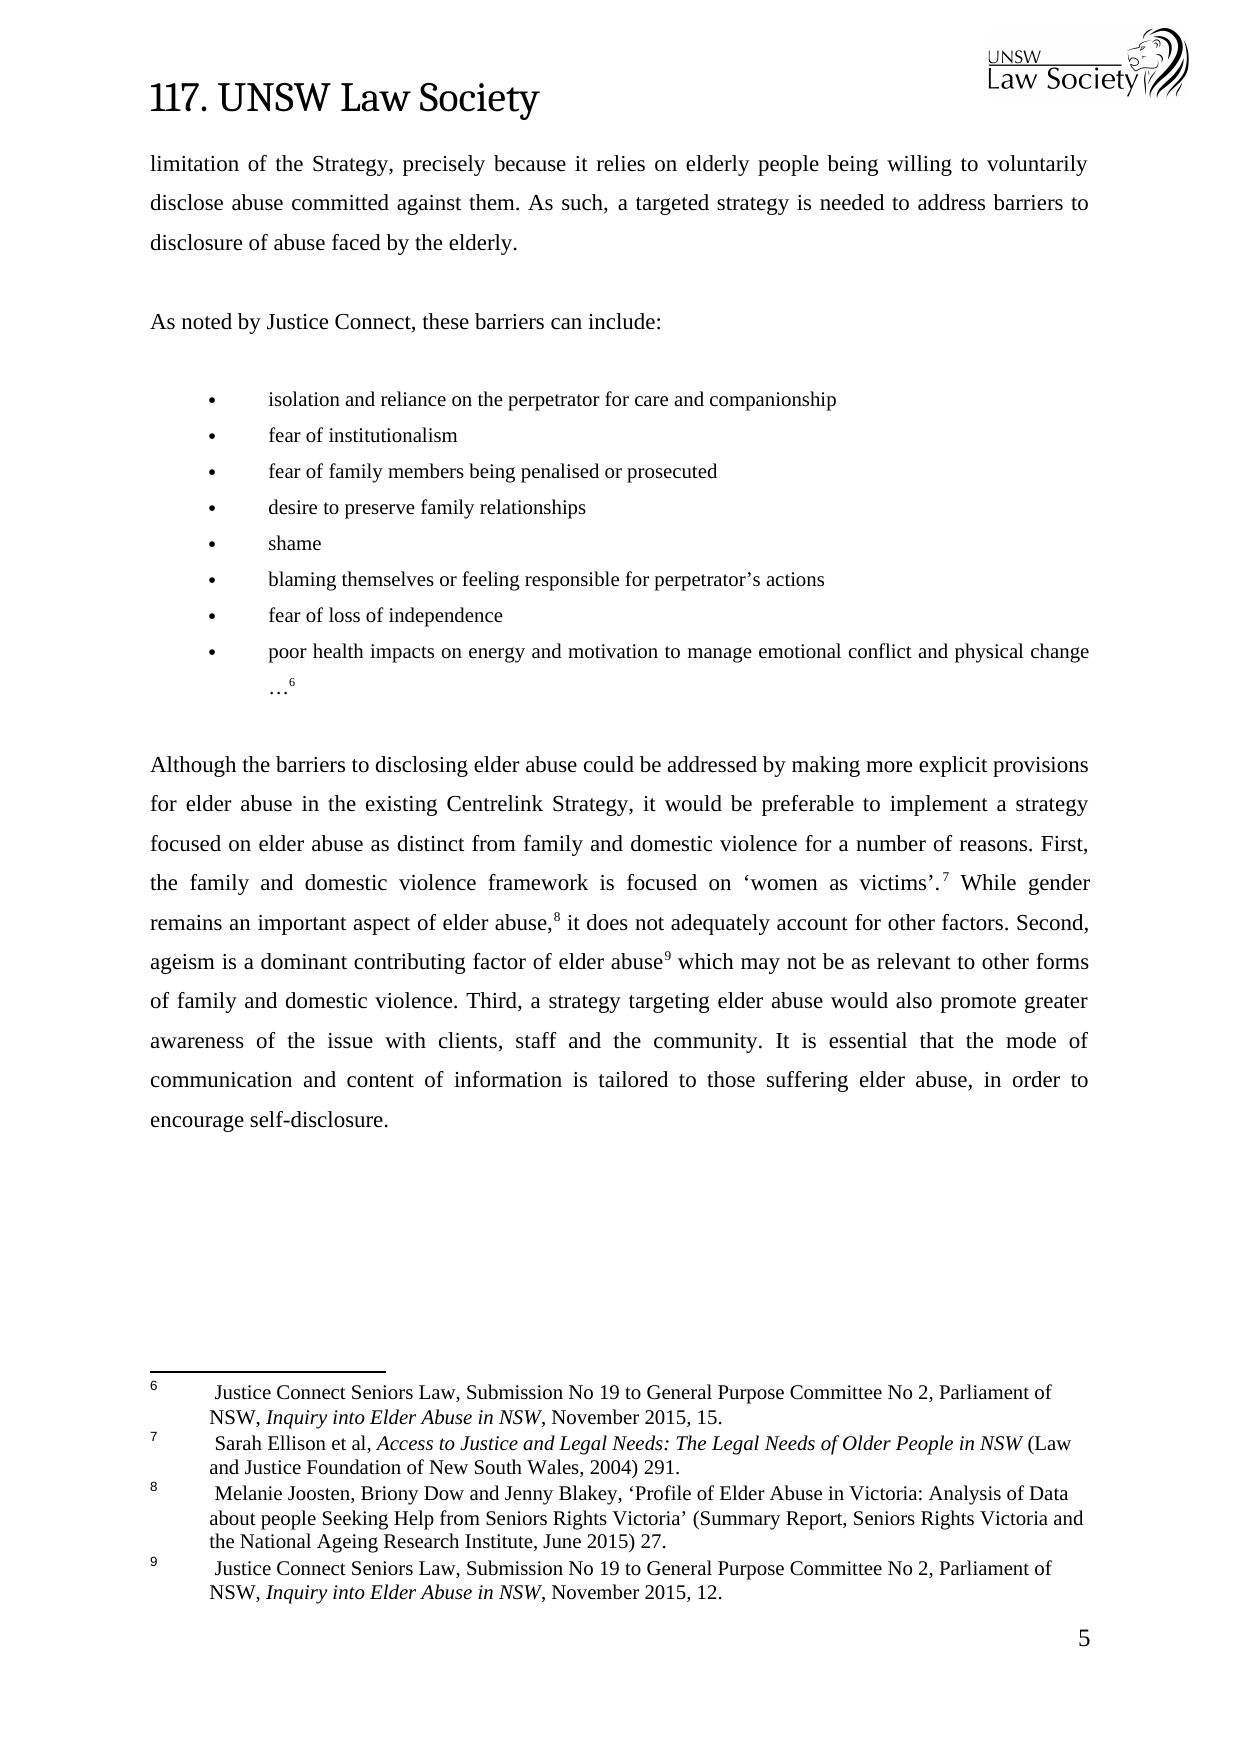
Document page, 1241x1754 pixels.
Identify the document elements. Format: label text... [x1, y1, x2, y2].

text As noted by Justice Connect, these barriers can include: [150, 308, 1090, 334]
list fear of loss of independence [209, 603, 1090, 627]
list desire to preserve family relationships [209, 495, 1090, 519]
list isolation and reliance on the perpetrator for care and companionship [209, 387, 1090, 411]
list blaming themselves or feeling responsible for perpetrator’s actions [209, 567, 1090, 591]
list fear of institutionalism [209, 423, 1090, 447]
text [150, 150, 1090, 255]
list fear of family members being penalised or prosecuted [209, 459, 1090, 483]
text Although the barriers to disclosing elder abuse could be addressed by making more explicit provisions for elder abuse in the existing Centrelink Strategy, it would be preferable to implement a strategy focused on elder abuse as distinct from family and domestic violence for a number of reasons. First, the family and domestic violence framework is focused on ‘women as victims’. While gender remains an important aspect of elder abuse, it does not adequately account for other factors. Second, ageism is a dominant contributing factor of elder abuse which may not be as relevant to other forms of family and domestic violence. Third, a strategy targeting elder abuse would also promote greater awareness of the issue with clients, staff and the community. It is essential that the mode of communication and content of information is tailored to those suffering elder abuse, in order to encourage self-disclosure. [150, 751, 1090, 1132]
list poor health impacts on energy and motivation to manage emotional conflict and physical change … [209, 639, 1090, 699]
list shame [209, 531, 1090, 555]
picture [988, 28, 1189, 98]
